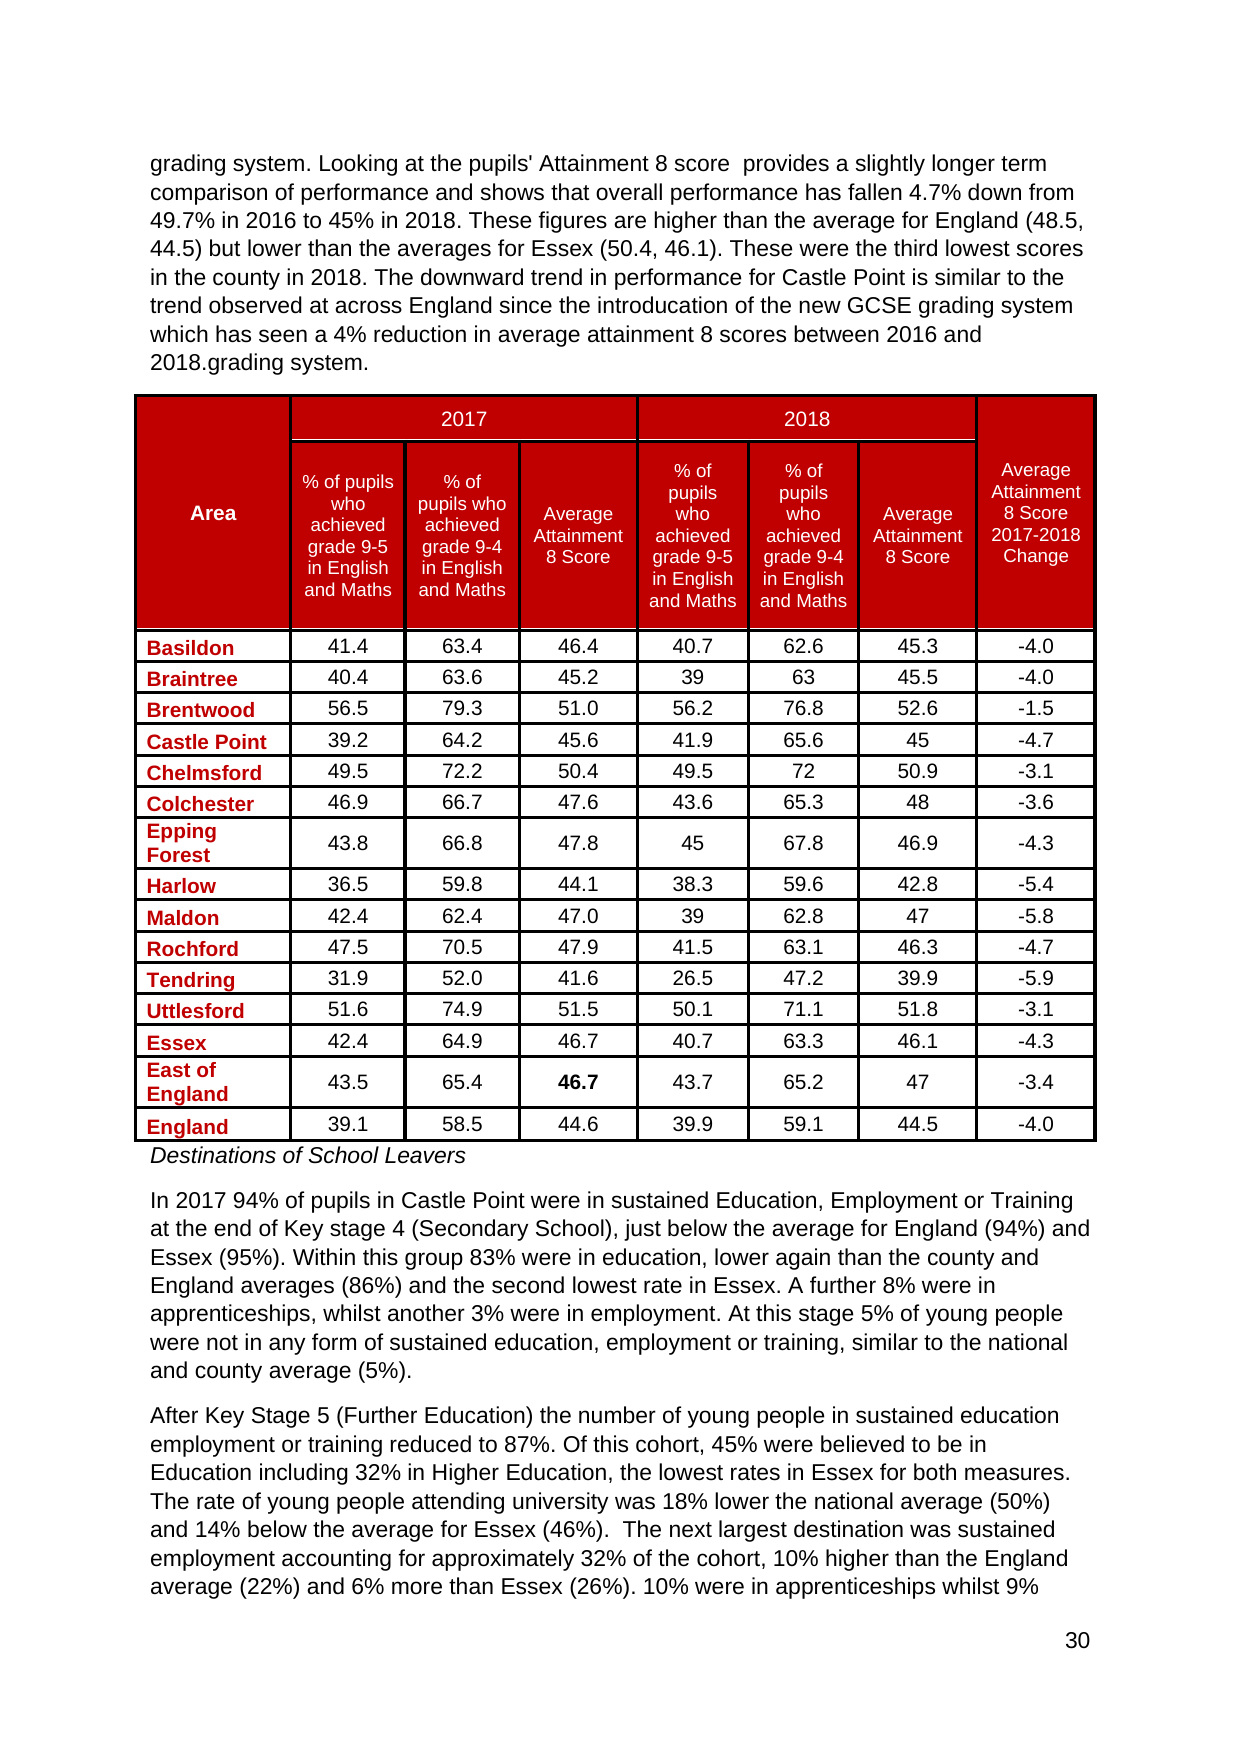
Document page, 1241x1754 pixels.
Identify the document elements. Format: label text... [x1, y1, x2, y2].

table_cell Maldon [137, 901, 289, 929]
table_cell 41.9 [639, 725, 747, 753]
table_cell 79.3 [407, 694, 518, 722]
table_cell -4.7 [978, 725, 1093, 753]
table_cell 70.5 [407, 933, 518, 961]
table_cell 45.3 [860, 632, 975, 660]
table_cell 72 [750, 757, 857, 785]
table_cell Brentwood [137, 694, 289, 722]
table_cell Average Attainment 8 Score [521, 443, 636, 628]
table_cell 39.9 [860, 964, 975, 992]
table_cell 42.4 [292, 901, 403, 929]
table_cell 52.0 [407, 964, 518, 992]
table_cell 47.0 [521, 901, 636, 929]
table_cell 44.1 [521, 870, 636, 898]
table_cell 51.6 [292, 995, 403, 1023]
table_cell 43.7 [639, 1058, 747, 1106]
table_cell 59.1 [750, 1109, 857, 1138]
table_cell 49.5 [639, 757, 747, 785]
table_cell 40.7 [639, 632, 747, 660]
table_cell 62.4 [407, 901, 518, 929]
table_cell -4.3 [978, 819, 1093, 867]
table_cell 56.2 [639, 694, 747, 722]
table_header 2017 [292, 397, 636, 439]
table_cell -3.1 [978, 757, 1093, 785]
table_cell -5.4 [978, 870, 1093, 898]
table_cell % of pupils who achieved grade 9-5 in English and Maths [292, 443, 403, 628]
table_cell 40.7 [639, 1026, 747, 1054]
table_cell 65.3 [750, 788, 857, 816]
table_cell 46.4 [521, 632, 636, 660]
table_cell % of pupils who achieved grade 9-4 in English and Maths [750, 443, 857, 628]
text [150, 1402, 1090, 1599]
table_cell 50.9 [860, 757, 975, 785]
table_cell 38.3 [639, 870, 747, 898]
table_cell -1.5 [978, 694, 1093, 722]
table_cell 41.5 [639, 933, 747, 961]
table_cell 63.1 [750, 933, 857, 961]
table_cell -5.8 [978, 901, 1093, 929]
table_cell 66.7 [407, 788, 518, 816]
table_cell 74.9 [407, 995, 518, 1023]
table_cell 42.4 [292, 1026, 403, 1054]
table_cell -4.0 [978, 632, 1093, 660]
text Destinations of School Leavers [150, 1142, 1090, 1168]
table_cell 62.6 [750, 632, 857, 660]
table_cell 39.1 [292, 1109, 403, 1138]
table_cell 45.6 [521, 725, 636, 753]
table_cell 48 [860, 788, 975, 816]
table_cell 66.8 [407, 819, 518, 867]
table_cell 46.3 [860, 933, 975, 961]
table_cell Rochford [137, 933, 289, 961]
table_cell 41.6 [521, 964, 636, 992]
table_cell 64.2 [407, 725, 518, 753]
table_cell -3.6 [978, 788, 1093, 816]
table_cell 39.2 [292, 725, 403, 753]
table_cell -3.1 [978, 995, 1093, 1023]
table_cell 47 [860, 901, 975, 929]
table_cell 65.4 [407, 1058, 518, 1106]
table_cell 51.8 [860, 995, 975, 1023]
table_cell -3.4 [978, 1058, 1093, 1106]
table_cell 63.4 [407, 632, 518, 660]
table_cell 59.6 [750, 870, 857, 898]
table_cell Harlow [137, 870, 289, 898]
table_cell 67.8 [750, 819, 857, 867]
table_cell 39.9 [639, 1109, 747, 1138]
table_cell 65.6 [750, 725, 857, 753]
table_cell 59.8 [407, 870, 518, 898]
table_cell Essex [137, 1026, 289, 1054]
table_cell 50.1 [639, 995, 747, 1023]
table_header 2018 [639, 397, 975, 439]
table_cell 64.9 [407, 1026, 518, 1054]
table_cell 65.2 [750, 1058, 857, 1106]
table_cell 52.6 [860, 694, 975, 722]
table_cell Colchester [137, 788, 289, 816]
table_cell East of England [137, 1058, 289, 1106]
table_cell 46.9 [860, 819, 975, 867]
table_cell 44.5 [860, 1109, 975, 1138]
table_cell 63.3 [750, 1026, 857, 1054]
table_cell 39 [639, 663, 747, 691]
table_cell 47.2 [750, 964, 857, 992]
table_cell 46.1 [860, 1026, 975, 1054]
table_cell Braintree [137, 663, 289, 691]
table_cell 26.5 [639, 964, 747, 992]
table_cell 46.7 [521, 1058, 636, 1106]
table_cell 45 [639, 819, 747, 867]
table_cell 36.5 [292, 870, 403, 898]
table_cell 45.2 [521, 663, 636, 691]
table_cell 58.5 [407, 1109, 518, 1138]
table_cell 76.8 [750, 694, 857, 722]
table_cell 31.9 [292, 964, 403, 992]
table_cell 47.8 [521, 819, 636, 867]
table_cell 47.9 [521, 933, 636, 961]
table_cell 39 [639, 901, 747, 929]
table_cell 46.7 [521, 1026, 636, 1054]
table_cell 49.5 [292, 757, 403, 785]
table_cell Chelmsford [137, 757, 289, 785]
table_cell 72.2 [407, 757, 518, 785]
table_cell 56.5 [292, 694, 403, 722]
table_cell England [137, 1109, 289, 1138]
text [150, 150, 1090, 375]
table_cell 50.4 [521, 757, 636, 785]
table_cell 62.8 [750, 901, 857, 929]
table_cell % of pupils who achieved grade 9-5 in English and Maths [639, 443, 747, 628]
table_header Average Attainment 8 Score 2017-2018 Change [978, 397, 1093, 628]
table_cell 47.5 [292, 933, 403, 961]
table_cell Uttlesford [137, 995, 289, 1023]
text In 2017 94% of pupils in Castle Point were in sustained Education, Employment or Training at the end of Key stage 4 (Secondary School), just below the average for England (94%) and Essex (95%). Within this group 83% were in education, lower again than the county and England averages (86%) and the second lowest rate in Essex. A further 8% were in apprenticeships, whilst another 3% were in employment. At this stage 5% of young people were not in any form of sustained education, employment or training, similar to the national and county average (5%). [150, 1187, 1090, 1384]
table_cell Tendring [137, 964, 289, 992]
table_cell 44.6 [521, 1109, 636, 1138]
table_cell -4.7 [978, 933, 1093, 961]
table_cell 71.1 [750, 995, 857, 1023]
table_cell -5.9 [978, 964, 1093, 992]
table_cell 43.8 [292, 819, 403, 867]
table_cell 51.0 [521, 694, 636, 722]
table_cell -4.3 [978, 1026, 1093, 1054]
table_cell 45.5 [860, 663, 975, 691]
table_cell 63 [750, 663, 857, 691]
table_cell 40.4 [292, 663, 403, 691]
table_cell 42.8 [860, 870, 975, 898]
table_cell Average Attainment 8 Score [860, 443, 975, 628]
table_cell 63.6 [407, 663, 518, 691]
table_cell 45 [860, 725, 975, 753]
table_cell 51.5 [521, 995, 636, 1023]
table_cell -4.0 [978, 663, 1093, 691]
table_cell 43.6 [639, 788, 747, 816]
table_cell 43.5 [292, 1058, 403, 1106]
table_cell 47.6 [521, 788, 636, 816]
table_cell 46.9 [292, 788, 403, 816]
table_cell Epping Forest [137, 819, 289, 867]
table_cell Basildon [137, 632, 289, 660]
table_cell 47 [860, 1058, 975, 1106]
table_cell -4.0 [978, 1109, 1093, 1138]
table_header Area [137, 397, 289, 628]
table_cell Castle Point [137, 725, 289, 753]
table_cell 41.4 [292, 632, 403, 660]
table_cell % of pupils who achieved grade 9-4 in English and Maths [407, 443, 518, 628]
